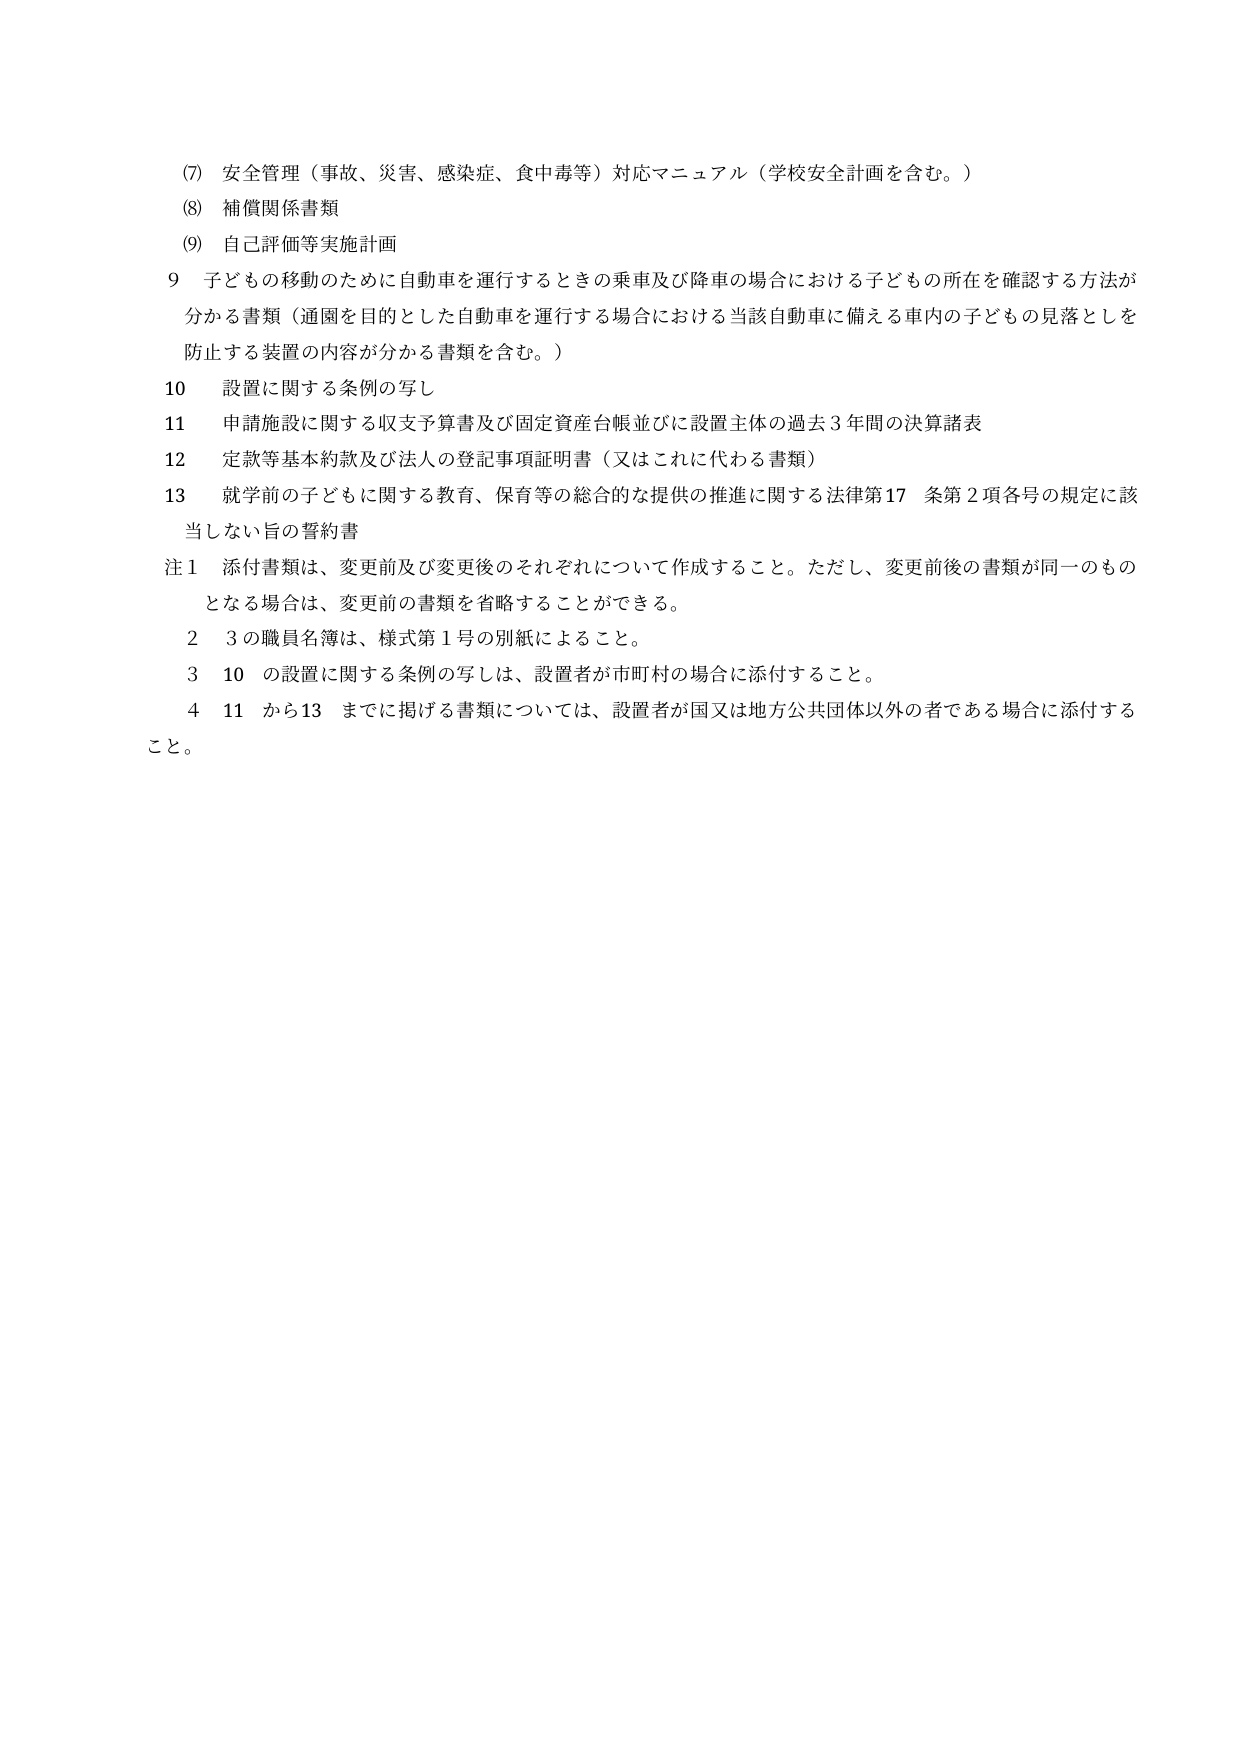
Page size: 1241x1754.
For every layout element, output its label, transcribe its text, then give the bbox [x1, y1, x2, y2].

text ⑺ 安全管理（事故、災害、感染症、食中毒等）対応マニュアル（学校安全計画を含む。） [125, 154, 1138, 190]
text 11 申請施設に関する収支予算書及び固定資産台帳並びに設置主体の過去３年間の決算諸表 [145, 405, 1138, 441]
text ９ 子どもの移動のために自動車を運行するときの乗車及び降車の場合における子どもの所在を確認する方法が分かる書類（通園を目的とした自動車を運行する場合における当該自動車に備える車内の子どもの見落としを防止する装置の内容が分かる書類を含む。） [125, 261, 1138, 369]
text 10 設置に関する条例の写し [125, 369, 1138, 405]
text ２ ３の職員名簿は、様式第１号の別紙によること。 [125, 620, 1138, 656]
text 13 就学前の子どもに関する教育、保育等の総合的な提供の推進に関する法律第17条第２項各号の規定に該当しない旨の誓約書 [125, 476, 1138, 548]
text ⑼ 自己評価等実施計画 [125, 226, 1138, 261]
text 注１ 添付書類は、変更前及び変更後のそれぞれについて作成すること。ただし、変更前後の書類が同一のものとなる場合は、変更前の書類を省略することができる。 [125, 548, 1138, 620]
text ３ 10の設置に関する条例の写しは、設置者が市町村の場合に添付すること。 [125, 656, 1138, 691]
text ⑻ 補償関係書類 [125, 190, 1138, 226]
text ４ 11から13までに掲げる書類については、設置者が国又は地方公共団体以外の者である場合に添付すること。 [145, 691, 1138, 763]
text 12 定款等基本約款及び法人の登記事項証明書（又はこれに代わる書類） [125, 441, 1138, 476]
